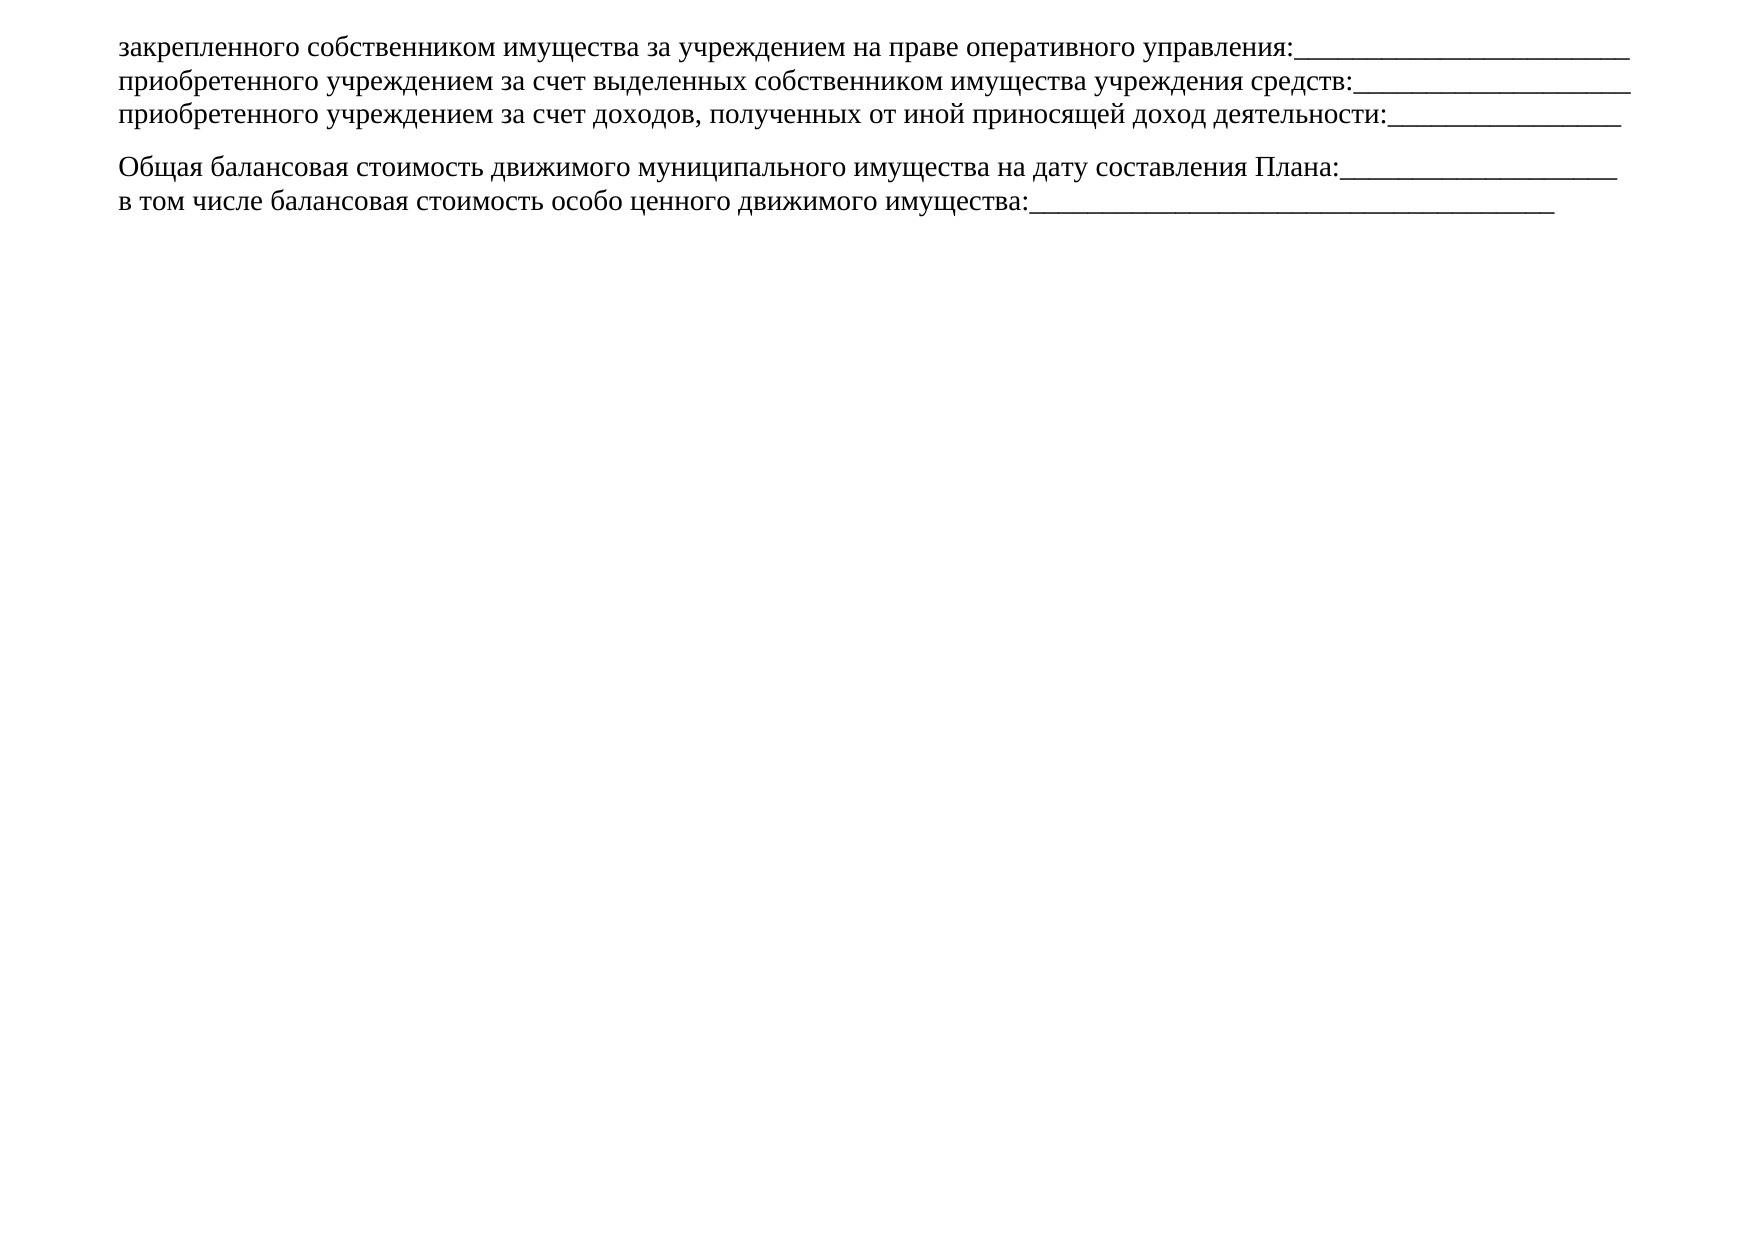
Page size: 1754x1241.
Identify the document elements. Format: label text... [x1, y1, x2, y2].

text приобретенного учреждением за счет доходов, полученных от иной приносящей доход деятельности:________________ [118, 97, 1636, 130]
text закрепленного собственником имущества за учреждением на праве оперативного управления:_______________________ [118, 29, 1636, 63]
text Общая балансовая стоимость движимого муниципального имущества на дату составления Плана:___________________ [118, 149, 1636, 183]
text приобретенного учреждением за счет выделенных собственником имущества учреждения средств:___________________ [118, 63, 1636, 97]
text в том числе балансовая стоимость особо ценного движимого имущества:____________________________________ [118, 183, 1636, 216]
